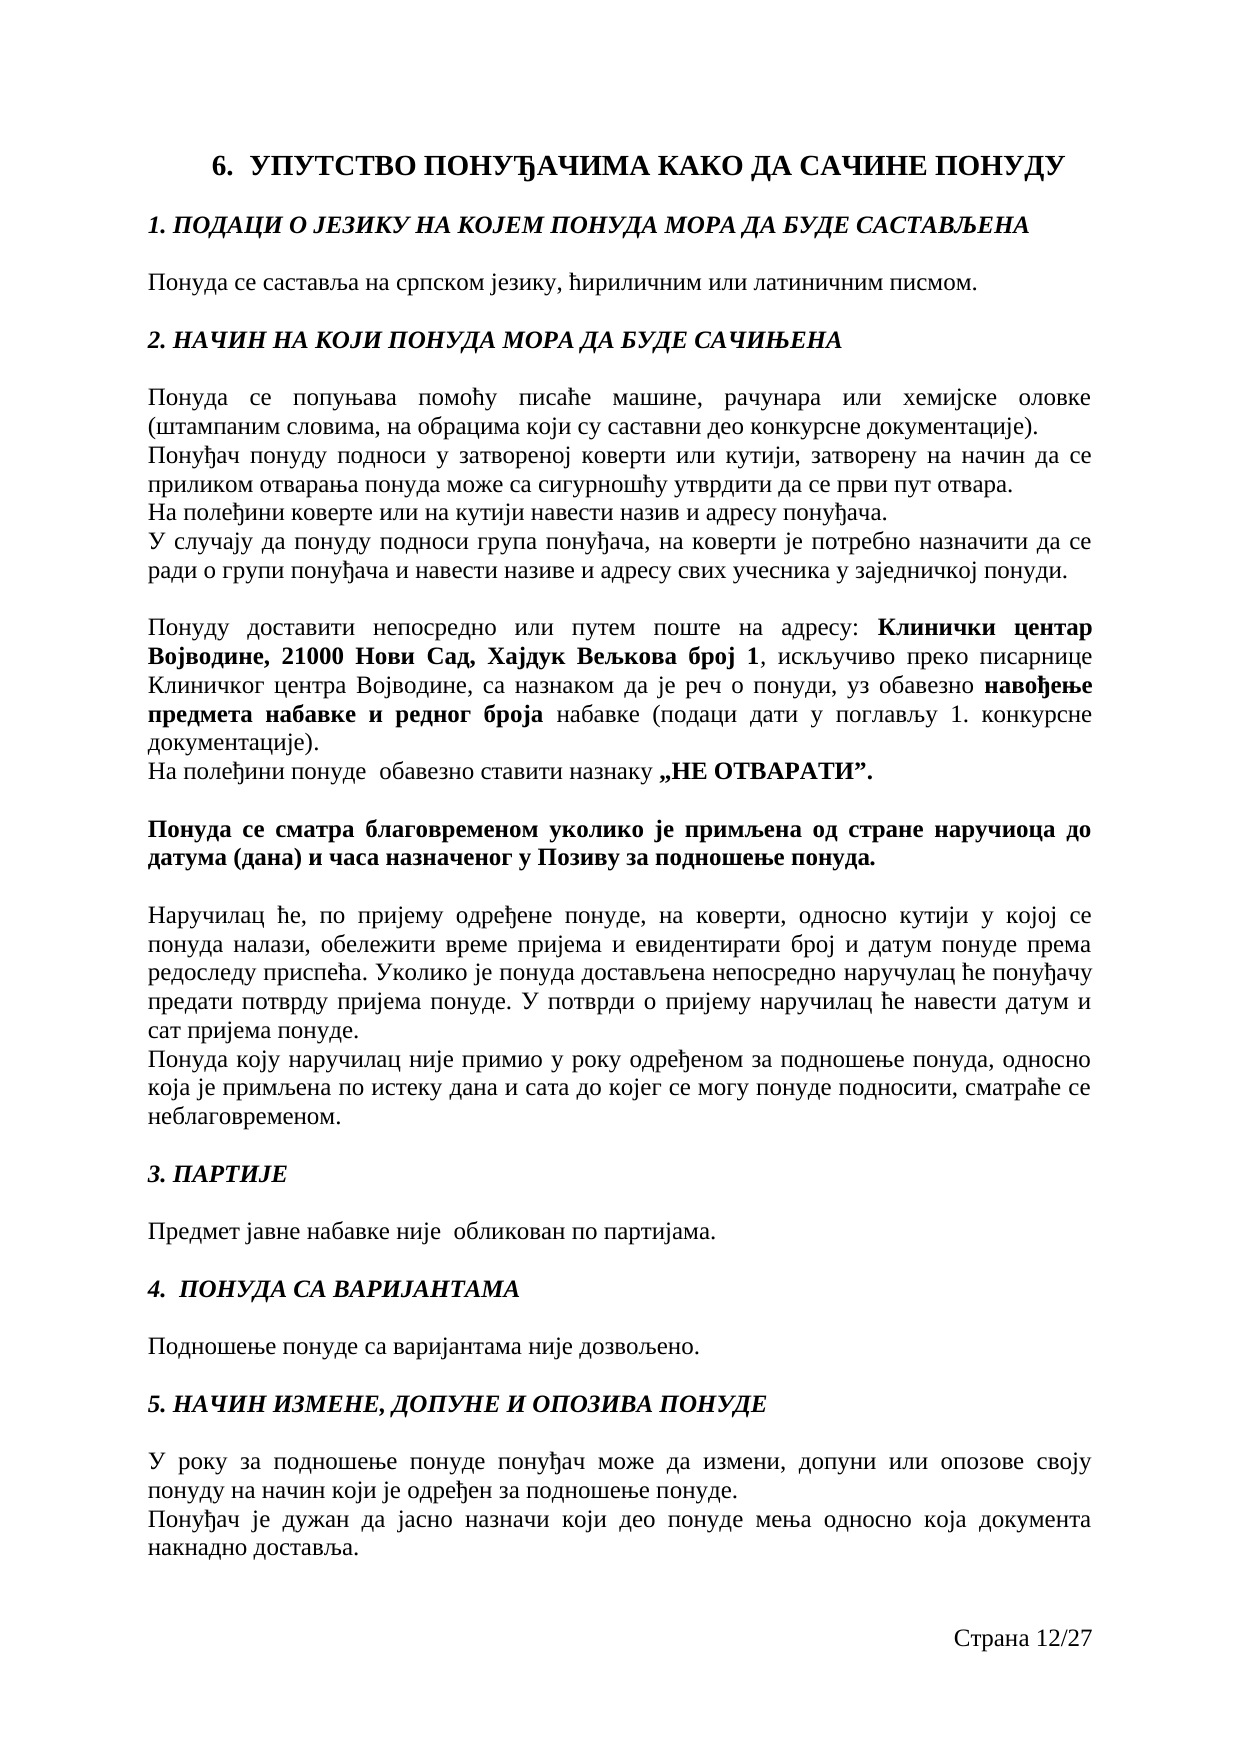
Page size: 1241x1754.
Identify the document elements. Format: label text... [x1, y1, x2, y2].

text Предмет јавне набавке није обликован по партијама. [148, 1216, 1092, 1245]
text Наручилац ће, по пријему одређене понуде, на коверти, односно кутији у којој се понуда налази, обележити време пријема и евидентирати број и датум понуде према редоследу приспећа. Уколико је понуда достављена непосредно наручулац ће понуђачу предати потврду пријема понуде. У потврди о пријему наручилац ће навести датум и сат пријема понуде. [148, 900, 1092, 1044]
text Понуђач је дужан да јасно назначи који део понуде мења односно која документа накнадно доставља. [148, 1504, 1092, 1561]
text У случају да понуду подноси група понуђача, на коверти је потребно назначити да се ради о групи понуђача и навести називе и адресу свих учесника у заједничкој понуди. [148, 526, 1092, 584]
text 2. НАЧИН НА КОЈИ ПОНУДА МОРА ДА БУДЕ САЧИЊЕНА [148, 325, 1092, 354]
text Понуда коју наручилац није примио у року одређеном за подношење понуда, односно која је примљена по истеку дана и сата до којег се могу понуде подносити, сматраће се неблаговременом. [148, 1044, 1092, 1130]
text 3. ПАРТИЈЕ [148, 1159, 1092, 1187]
text 1. ПОДАЦИ О ЈЕЗИКУ НА КОЈЕМ ПОНУДА МОРА ДА БУДЕ САСТАВЉЕНА [148, 210, 1092, 239]
text 4. ПОНУДА СА ВАРИЈАНТАМА [148, 1274, 1092, 1302]
text Понуда се саставља на српском језику, ћириличним или латиничним писмом. [148, 267, 1092, 296]
text 5. НАЧИН ИЗМЕНЕ, ДОПУНЕ И ОПОЗИВА ПОНУДЕ [148, 1389, 1092, 1417]
text Понуда се попуњава помоћу писаће машине, рачунара или хемијске оловке (штампаним словима, на обрацима који су саставни део конкурсне документације). [148, 382, 1092, 440]
text Понуђач понуду подноси у затвореној коверти или кутији, затворену на начин да се приликом отварања понуда може са сигурношћу утврдити да се први пут отвара. [148, 440, 1092, 497]
text На полеђини понуде обавезно ставити назнаку „НЕ ОТВАРАТИ”. [148, 756, 1092, 785]
text Подношење понуде са варијантама није дозвољено. [148, 1331, 1092, 1360]
text У року за подношење понуде понуђач може да измени, допуни или опозове своју понуду на начин који је одређен за подношење понуде. [148, 1446, 1092, 1504]
text Понуду доставити непосредно или путем поште на адресу: Клинички центар Војводине, 21000 Нови Сад, Хајдук Вељкова број 1, искључиво преко писарнице Клиничког центра Војводине, са назнаком да је реч о понуди, уз обавезно навођење предмета набавке и редног броја набавке (подаци дати у поглављу 1. конкурсне документације). [148, 612, 1092, 756]
text На полеђини коверте или на кутији навести назив и адресу понуђача. [148, 497, 1092, 526]
subtitle УПУТСТВО ПОНУЂАЧИМА КАКО ДА САЧИНЕ ПОНУДУ [185, 148, 1092, 181]
text Понуда се сматра благовременом уколико је примљена од стране наручиоца до датума (дана) и часа назначеног у Позиву за подношење понуда. [148, 814, 1092, 871]
